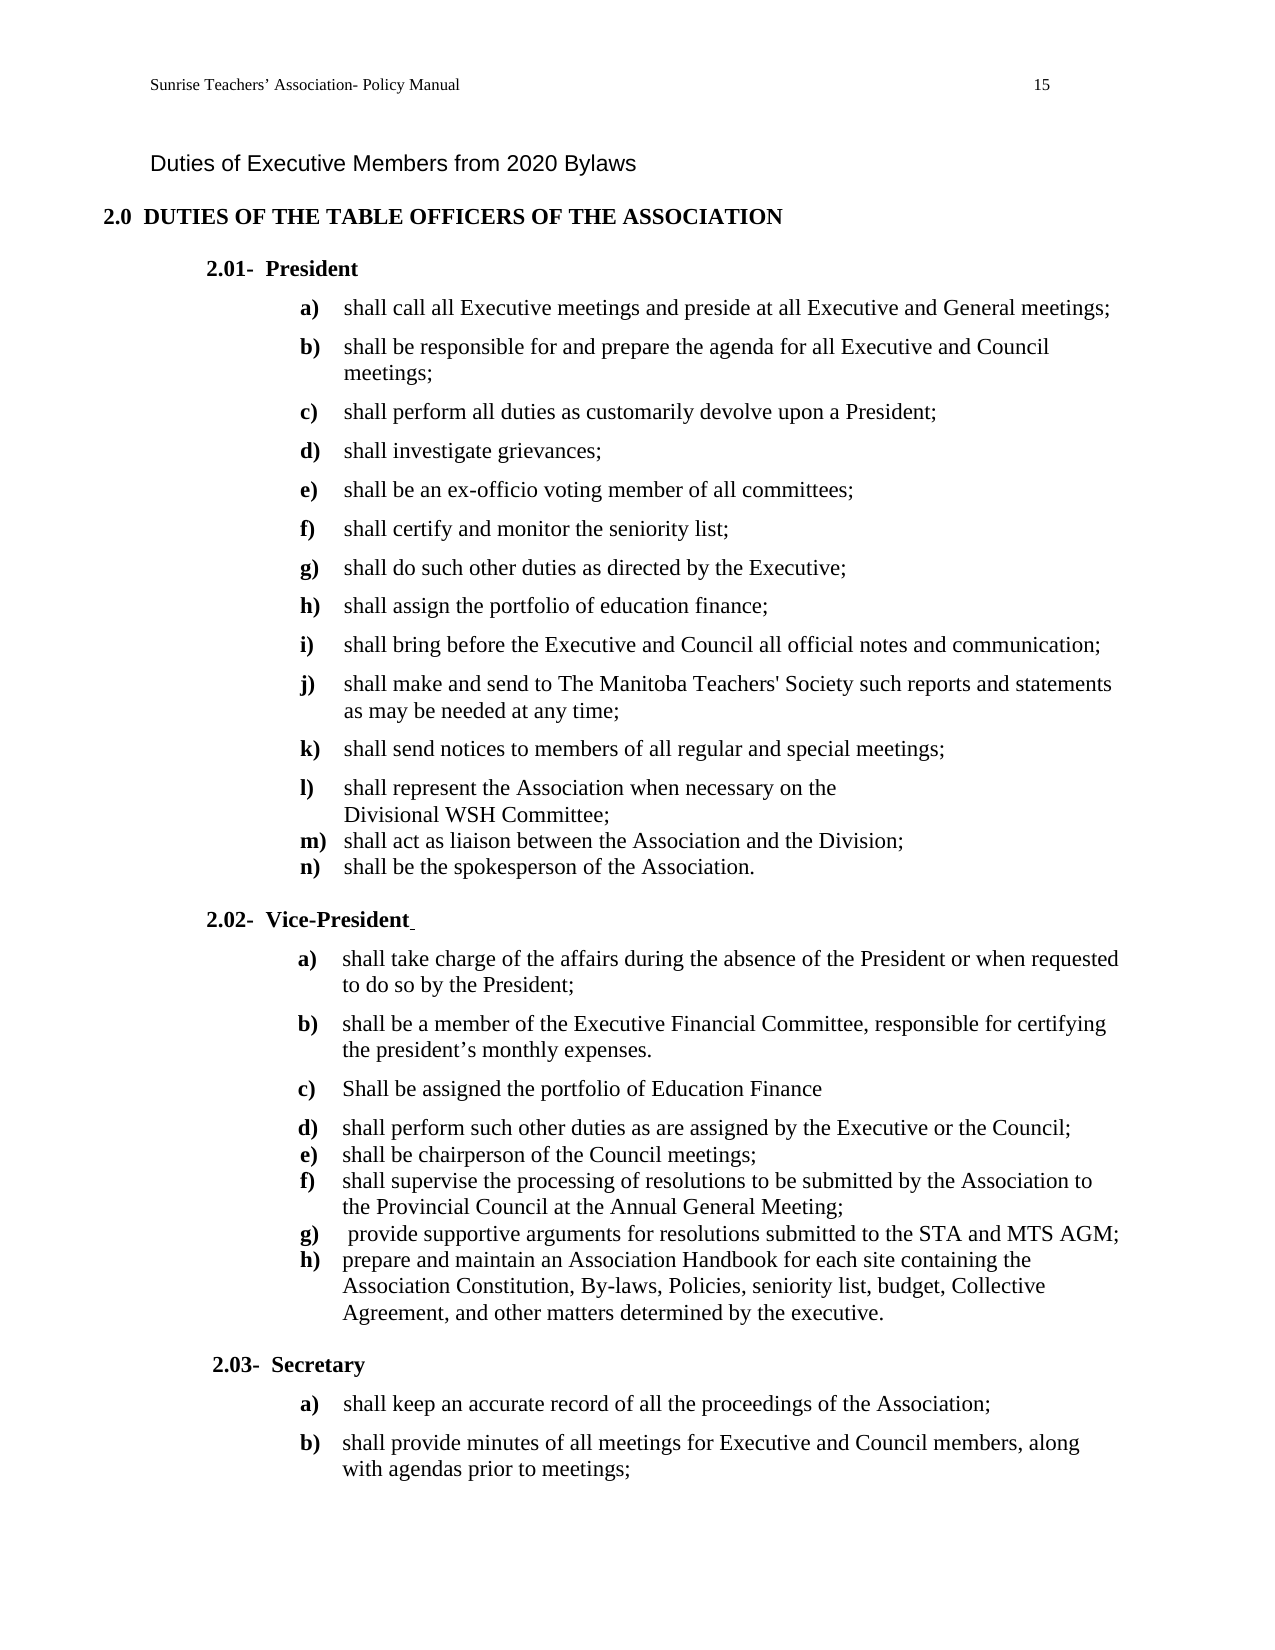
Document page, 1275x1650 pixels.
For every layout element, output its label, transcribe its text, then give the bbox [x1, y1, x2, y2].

list shall investigate grievances; [300, 437, 1125, 463]
list shall perform such other duties as are assigned by the Executive or the Council; [298, 1114, 1125, 1141]
list shall be an ex-officio voting member of all committees; [300, 476, 1125, 502]
list shall act as liaison between the Association and the Division; [300, 827, 1125, 853]
list shall be chairperson of the Council meetings; [300, 1141, 1125, 1167]
text Divisional WSH Committee; [344, 801, 1125, 827]
text Duties of Executive Members from 2020 Bylaws [150, 150, 1125, 176]
list shall call all Executive meetings and preside at all Executive and General meetings; [300, 294, 1125, 321]
list shall bring before the Executive and Council all official notes and communication; [300, 631, 1125, 658]
list provide supportive arguments for resolutions submitted to the STA and MTS AGM; [300, 1220, 1125, 1246]
list shall be responsible for and prepare the agenda for all Executive and Council meetings; [300, 333, 1125, 386]
text 2.01- President [206, 255, 1125, 282]
list shall perform all duties as customarily devolve upon a President; [300, 398, 1125, 425]
list prepare and maintain an Association Handbook for each site containing the Association Constitution, By-laws, Policies, seniority list, budget, Collective Agreement, and other matters determined by the executive. [300, 1246, 1125, 1325]
list Shall be assigned the portfolio of Education Finance [298, 1075, 1125, 1102]
list shall do such other duties as directed by the Executive; [300, 554, 1125, 580]
list shall certify and monitor the seniority list; [300, 515, 1125, 541]
list shall keep an accurate record of all the proceedings of the Association; [300, 1390, 1125, 1417]
list shall be the spokesperson of the Association. [300, 853, 1125, 880]
list shall supervise the processing of resolutions to be submitted by the Association to the Provincial Council at the Annual General Meeting; [300, 1167, 1125, 1220]
list shall provide minutes of all meetings for Executive and Council members, along with agendas prior to meetings; [300, 1429, 1125, 1482]
text 2.03- Secretary [206, 1351, 1125, 1378]
list shall take charge of the affairs during the absence of the President or when requested to do so by the President; [298, 945, 1125, 998]
list shall send notices to members of all regular and special meetings; [300, 736, 1125, 762]
text 2.0 Duties of the Table Officers of the Association [103, 203, 1125, 229]
list shall make and send to The Manitoba Teachers' Society such reports and statements as may be needed at any time; [300, 670, 1125, 723]
list shall represent the Association when necessary on the [300, 774, 1125, 801]
text 2.02- Vice-President [206, 906, 1125, 932]
list shall assign the portfolio of education finance; [300, 593, 1125, 619]
list shall be a member of the Executive Financial Committee, responsible for certifying the president’s monthly expenses. [298, 1010, 1125, 1063]
